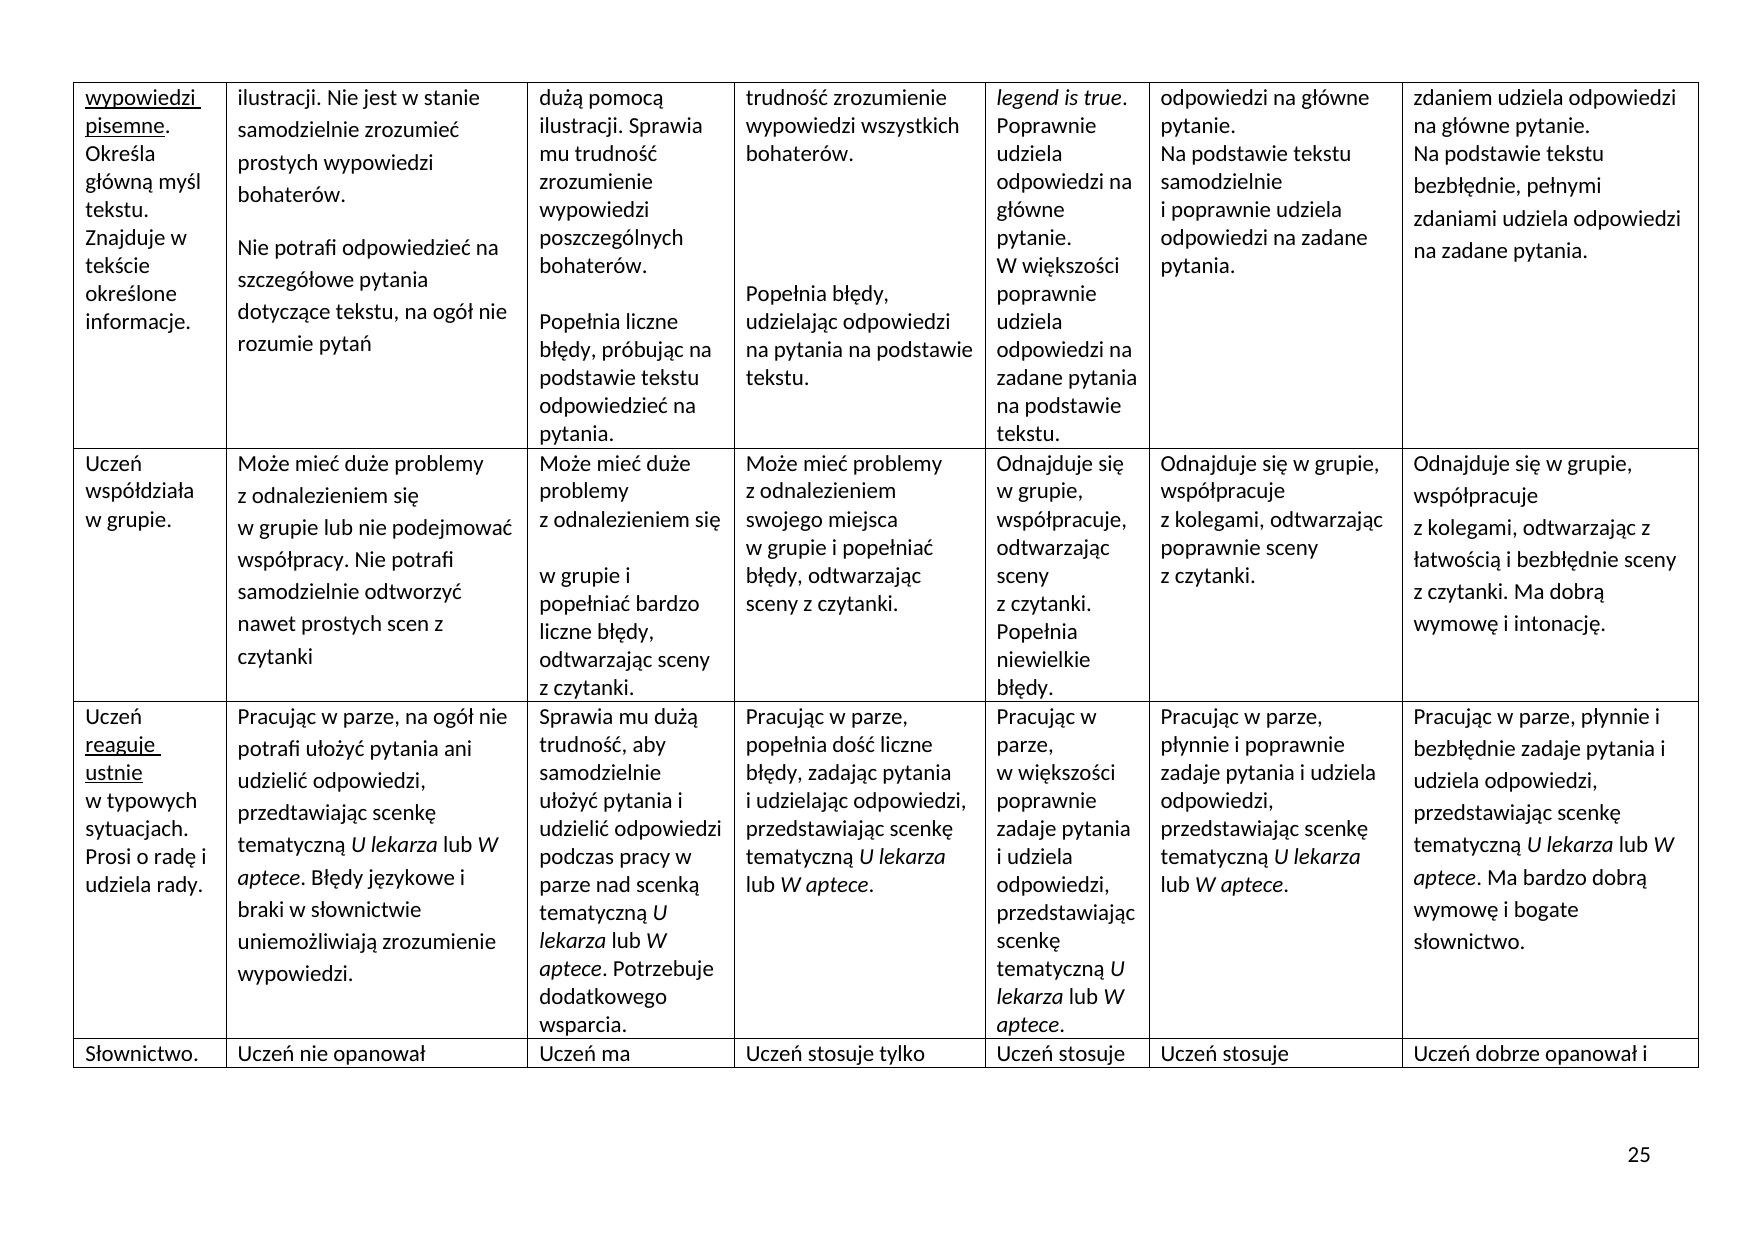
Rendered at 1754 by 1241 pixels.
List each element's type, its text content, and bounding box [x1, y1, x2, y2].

table_cell Uczeń współdziała w grupie. [74, 449, 226, 701]
table_cell Pracując w parze, popełnia dość liczne błędy, zadając pytania i udzielając odpowiedzi, przedstawiając scenkę tematyczną U lekarza lub W aptece. [735, 702, 985, 1038]
table_cell Pracując w parze, na ogół nie potrafi ułożyć pytania ani udzielić odpowiedzi, przedtawiając scenkę tematyczną U lekarza lub W aptece. Błędy językowe i braki w słownictwie uniemożliwiają zrozumienie wypowiedzi. [227, 702, 527, 1038]
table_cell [528, 83, 734, 448]
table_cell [74, 1039, 226, 1067]
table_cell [986, 1039, 1149, 1067]
table_cell Odnajduje się w grupie, współpracuje z kolegami, odtwarzając poprawnie sceny z czytanki. [1150, 449, 1402, 701]
table_cell Uczeń reaguje ustnie w typowych sytuacjach. Prosi o radę i udziela rady. [74, 702, 226, 1038]
table_cell Może mieć duże problemy z odnalezieniem się w grupie lub nie podejmować współpracy. Nie potrafi samodzielnie odtworzyć nawet prostych scen z czytanki [227, 449, 527, 701]
table_cell Pracując w parze, płynnie i poprawnie zadaje pytania i udziela odpowiedzi, przedstawiając scenkę tematyczną U lekarza lub W aptece. [1150, 702, 1402, 1038]
table_cell Może mieć duże problemy z odnalezieniem się w grupie i popełniać bardzo liczne błędy, odtwarzając sceny z czytanki. [528, 449, 734, 701]
table_cell Sprawia mu dużą trudność, aby samodzielnie ułożyć pytania i udzielić odpowiedzi podczas pracy w parze nad scenką tematyczną U lekarza lub W aptece. Potrzebuje dodatkowego wsparcia. [528, 702, 734, 1038]
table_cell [735, 83, 985, 448]
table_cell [1403, 1039, 1698, 1067]
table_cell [1150, 83, 1402, 448]
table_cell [986, 83, 1149, 448]
table_cell Odnajduje się w grupie, współpracuje z kolegami, odtwarzając z łatwością i bezbłędnie sceny z czytanki. Ma dobrą wymowę i intonację. [1403, 449, 1698, 701]
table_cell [528, 1039, 734, 1067]
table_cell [227, 1039, 527, 1067]
table_cell Pracując w parze, w większości poprawnie zadaje pytania i udziela odpowiedzi, przedstawiając scenkę tematyczną U lekarza lub W aptece. [986, 702, 1149, 1038]
table_cell Odnajduje się w grupie, współpracuje, odtwarzając sceny z czytanki. Popełnia niewielkie błędy. [986, 449, 1149, 701]
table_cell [735, 1039, 985, 1067]
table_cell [1403, 83, 1698, 448]
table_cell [1150, 1039, 1402, 1067]
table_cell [74, 83, 226, 448]
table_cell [227, 83, 527, 448]
table_cell Pracując w parze, płynnie i bezbłędnie zadaje pytania i udziela odpowiedzi, przedstawiając scenkę tematyczną U lekarza lub W aptece. Ma bardzo dobrą wymowę i bogate słownictwo. [1403, 702, 1698, 1038]
table_cell Może mieć problemy z odnalezieniem swojego miejsca w grupie i popełniać błędy, odtwarzając sceny z czytanki. [735, 449, 985, 701]
